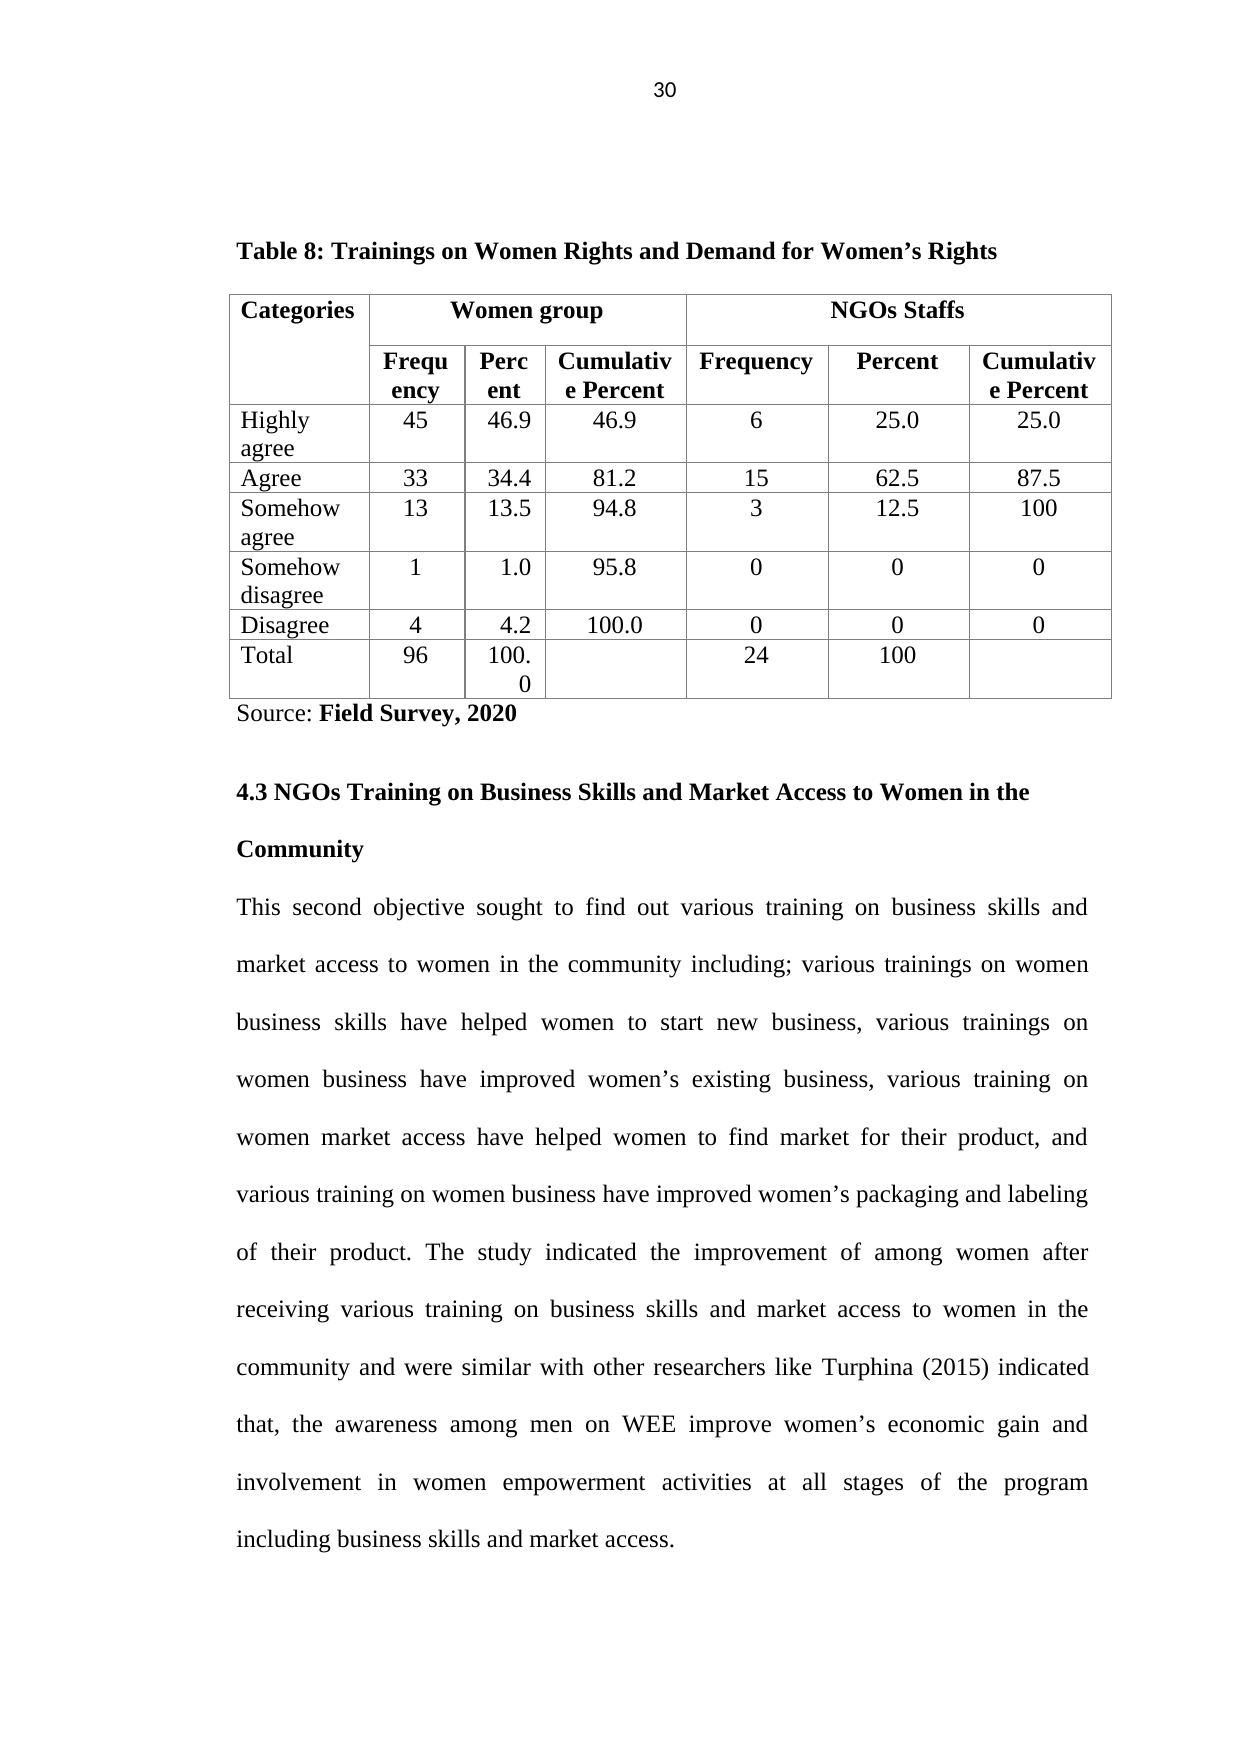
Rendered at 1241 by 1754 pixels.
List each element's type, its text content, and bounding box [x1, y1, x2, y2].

subtitle 4.3 NGOs Training on Business Skills and Market Access to Women in the Community [236, 777, 1089, 863]
table_cell 15 [687, 463, 828, 492]
table_cell 13 [370, 493, 464, 551]
table_cell Highly agree [230, 405, 369, 462]
table_cell 0 [970, 552, 1111, 609]
table_cell 0 [829, 610, 969, 639]
table_cell 100.0 [546, 610, 686, 639]
table_cell Total [230, 640, 369, 697]
table_cell Frequency [370, 346, 464, 404]
table_cell 25.0 [829, 405, 969, 462]
table_cell 0 [687, 552, 828, 609]
table_cell 1 [370, 552, 464, 609]
table_cell Cumulative Percent [546, 346, 686, 404]
table_cell [546, 640, 686, 697]
table_cell 25.0 [970, 405, 1111, 462]
table_cell 0 [687, 610, 828, 639]
table_cell Somehow disagree [230, 552, 369, 609]
table_cell 96 [370, 640, 464, 697]
table_cell [970, 640, 1111, 697]
table_cell Disagree [230, 610, 369, 639]
table_cell 62.5 [829, 463, 969, 492]
table_cell 81.2 [546, 463, 686, 492]
table_cell 4.2 [466, 610, 545, 639]
table_cell 4 [370, 610, 464, 639]
table_cell 12.5 [829, 493, 969, 551]
table_cell 46.9 [546, 405, 686, 462]
table_header NGOs Staffs [687, 295, 1111, 345]
table_cell 94.8 [546, 493, 686, 551]
table_cell 46.9 [466, 405, 545, 462]
table_cell 100.0 [466, 640, 545, 697]
table_cell 13.5 [466, 493, 545, 551]
table_cell 87.5 [970, 463, 1111, 492]
table_cell 1.0 [466, 552, 545, 609]
text This second objective sought to find out various training on business skills and market access to women in the community including; various trainings on women business skills have helped women to start new business, various trainings on women business have improved women’s existing business, various training on women market access have helped women to find market for their product, and various training on women business have improved women’s packaging and labeling of their product. The study indicated the improvement of among women after receiving various training on business skills and market access to women in the community and were similar with other researchers like Turphina (2015) indicated that, the awareness among men on WEE improve women’s economic gain and involvement in women empowerment activities at all stages of the program including business skills and market access. [236, 892, 1089, 1553]
text Table 8: Trainings on Women Rights and Demand for Women’s Rights [236, 236, 1089, 265]
table_cell 34.4 [466, 463, 545, 492]
table_cell Cumulative Percent [970, 346, 1111, 404]
table_cell 100 [970, 493, 1111, 551]
table_cell 24 [687, 640, 828, 697]
table_cell 0 [829, 552, 969, 609]
table_cell Agree [230, 463, 369, 492]
table_cell Percent [466, 346, 545, 404]
table_cell 45 [370, 405, 464, 462]
table_header Categories [230, 295, 369, 404]
table_cell Frequency [687, 346, 828, 404]
table_cell Percent [829, 346, 969, 404]
table_cell 3 [687, 493, 828, 551]
text Source: Field Survey, 2020 [236, 699, 1089, 727]
table_cell 100 [829, 640, 969, 697]
table_cell 6 [687, 405, 828, 462]
table_cell 33 [370, 463, 464, 492]
table_header Women group [370, 295, 686, 345]
table_cell 0 [970, 610, 1111, 639]
table_cell Somehow agree [230, 493, 369, 551]
table_cell 95.8 [546, 552, 686, 609]
